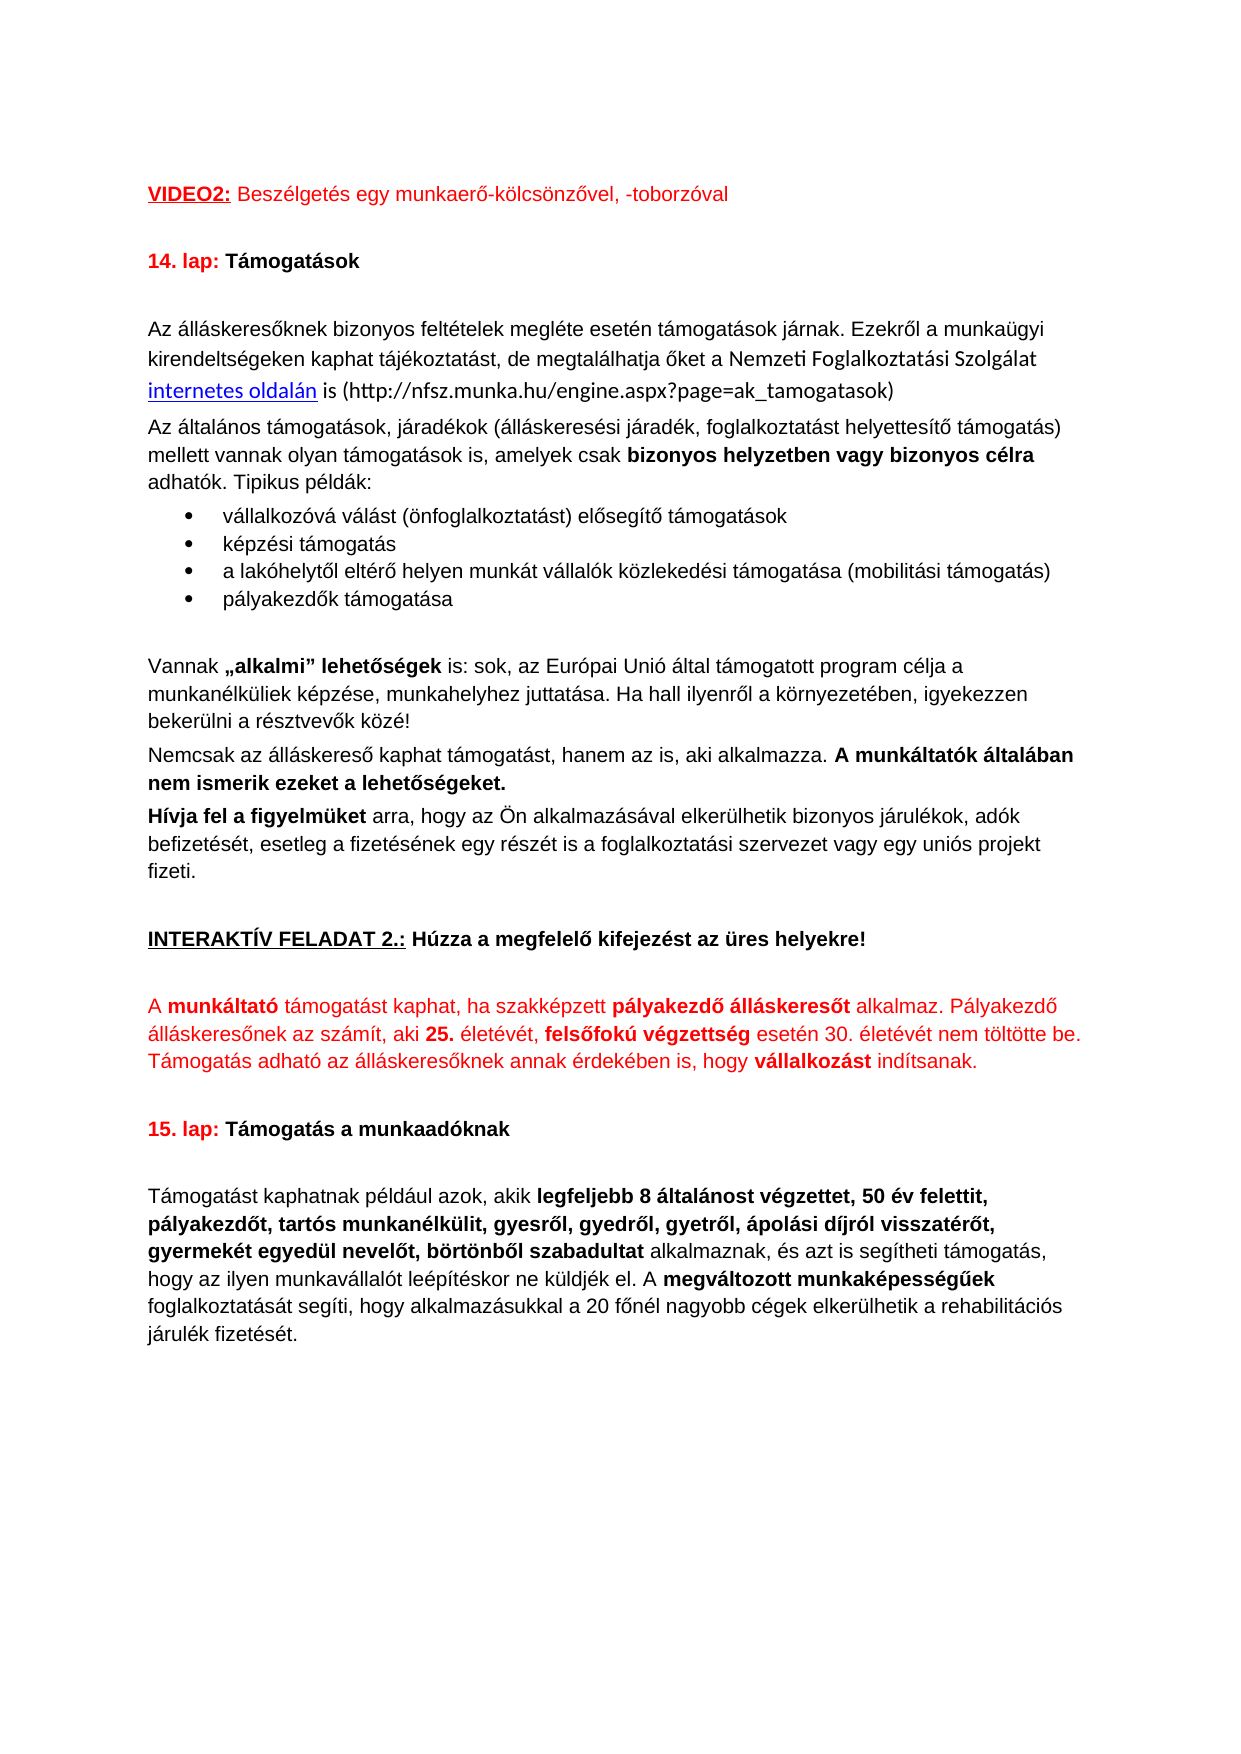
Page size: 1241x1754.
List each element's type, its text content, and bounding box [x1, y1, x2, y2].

list vállalkozóvá válást (önfoglalkoztatást) elősegítő támogatások [185, 504, 1093, 528]
text Nemcsak az álláskereső kaphat támogatást, hanem az is, aki alkalmazza. A munkáltatók általában nem ismerik ezeket a lehetőségeket. [148, 743, 1093, 794]
list a lakóhelytől eltérő helyen munkát vállalók közlekedési támogatása (mobilitási támogatás) [185, 559, 1093, 583]
text VIDEO2: Beszélgetés egy munkaerő-kölcsönzővel, -toborzóval [148, 181, 1093, 205]
text INTERAKTÍV FELADAT 2.: Húzza a megfelelő kifejezést az üres helyekre! [148, 927, 1093, 951]
list pályakezdők támogatása [185, 587, 1093, 611]
text 14. lap: Támogatások [148, 249, 1093, 273]
list képzési támogatás [185, 531, 1093, 556]
text Az álláskeresőknek bizonyos feltételek megléte esetén támogatások járnak. Ezekről a munkaügyi kirendeltségeken kaphat tájékoztatást, de megtalálhatja őket a Nemzeti Foglalkoztatási Szolgálat internetes oldalán is (http://nfsz.munka.hu/engine.aspx?page=ak_tamogatasok) [148, 316, 1093, 405]
text Az általános támogatások, járadékok (álláskeresési járadék, foglalkoztatást helyettesítő támogatás) mellett vannak olyan támogatások is, amelyek csak bizonyos helyzetben vagy bizonyos célra adhatók. Tipikus példák: [148, 415, 1093, 494]
text Vannak „alkalmi” lehetőségek is: sok, az Európai Unió által támogatott program célja a munkanélküliek képzése, munkahelyhez juttatása. Ha hall ilyenről a környezetében, igyekezzen bekerülni a résztvevők közé! [148, 654, 1093, 733]
text A munkáltató támogatást kaphat, ha szakképzett pályakezdő álláskeresőt alkalmaz. Pályakezdő álláskeresőnek az számít, aki 25. életévét, felsőfokú végzettség esetén 30. életévét nem töltötte be. Támogatás adható az álláskeresőknek annak érdekében is, hogy vállalkozást indítsanak. [148, 994, 1093, 1073]
text Hívja fel a figyelmüket arra, hogy az Ön alkalmazásával elkerülhetik bizonyos járulékok, adók befizetését, esetleg a fizetésének egy részét is a foglalkoztatási szervezet vagy egy uniós projekt fizeti. [148, 804, 1093, 883]
text 15. lap: Támogatás a munkaadóknak [148, 1117, 1093, 1141]
text Támogatást kaphatnak például azok, akik legfeljebb 8 általánost végzettet, 50 év felettit, pályakezdőt, tartós munkanélkülit, gyesről, gyedről, gyetről, ápolási díjról visszatérőt, gyermekét egyedül nevelőt, börtönből szabadultat alkalmaznak, és azt is segítheti támogatás, hogy az ilyen munkavállalót leépítéskor ne küldjék el. A megváltozott munkaképességűek foglalkoztatását segíti, hogy alkalmazásukkal a 20 főnél nagyobb cégek elkerülhetik a rehabilitációs járulék fizetését. [148, 1184, 1093, 1346]
